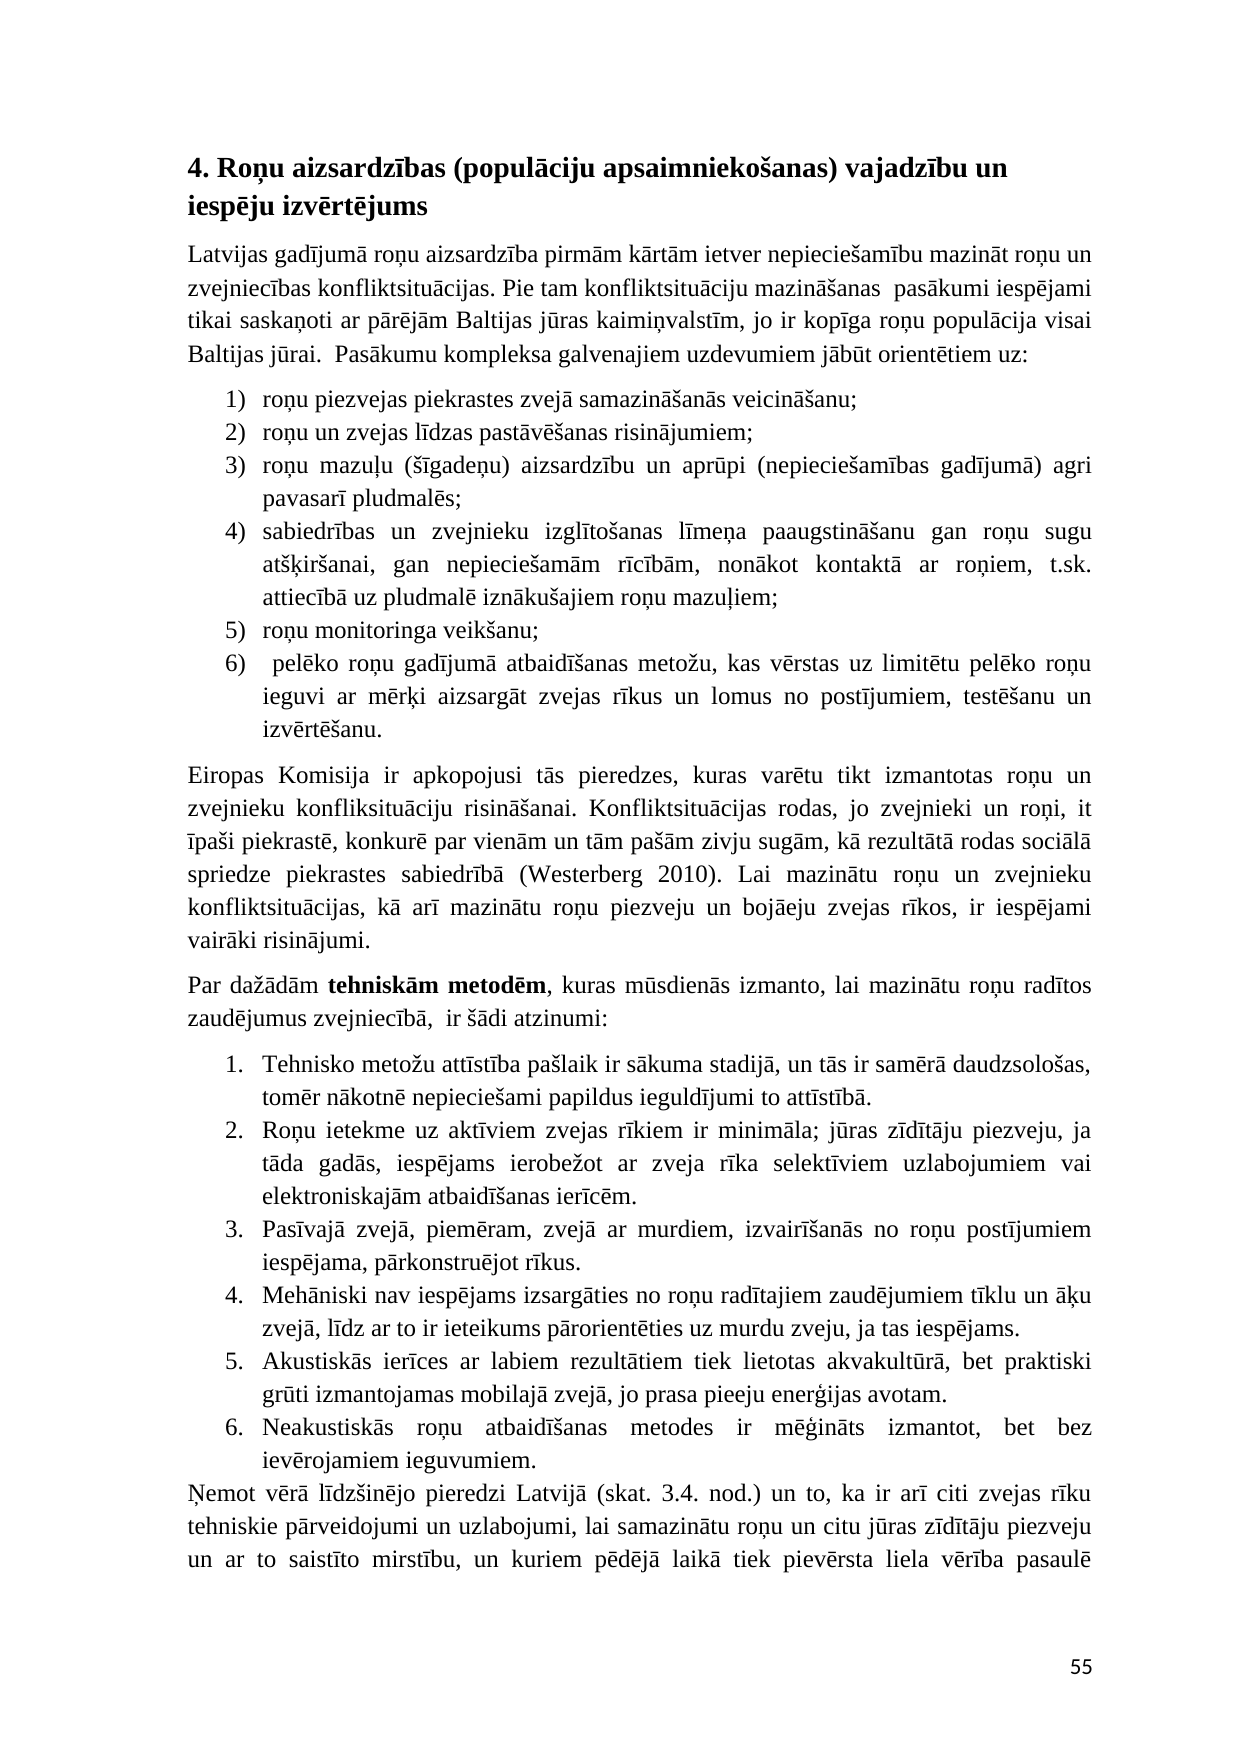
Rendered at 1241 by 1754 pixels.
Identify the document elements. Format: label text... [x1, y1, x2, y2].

text Par dažādām tehniskām metodēm, kuras mūsdienās izmanto, lai mazinātu roņu radītos zaudējumus zvejniecībā, ir šādi atzinumi: [187, 971, 1093, 1032]
list Neakustiskās roņu atbaidīšanas metodes ir mēģināts izmantot, bet bez ievērojamiem ieguvumiem. [225, 1412, 1093, 1474]
text Eiropas Komisija ir apkopojusi tās pieredzes, kuras varētu tikt izmantotas roņu un zvejnieku konfliksituāciju risināšanai. Konfliktsituācijas rodas, jo zvejnieki un roņi, it īpaši piekrastē, konkurē par vienām un tām pašām zivju sugām, kā rezultātā rodas sociālā spriedze piekrastes sabiedrībā (Westerberg 2010). Lai mazinātu roņu un zvejnieku konfliktsituācijas, kā arī mazinātu roņu piezveju un bojāeju zvejas rīkos, ir iespējami vairāki risinājumi. [187, 760, 1093, 954]
list roņu monitoringa veikšanu; [225, 615, 1093, 644]
list Tehnisko metožu attīstība pašlaik ir sākuma stadijā, un tās ir samērā daudzsološas, tomēr nākotnē nepieciešami papildus ieguldījumi to attīstībā. [225, 1049, 1093, 1111]
list roņu mazuļu (šīgadeņu) aizsardzību un aprūpi (nepieciešamības gadījumā) agri pavasarī pludmalēs; [225, 450, 1093, 512]
list roņu piezvejas piekrastes zvejā samazināšanās veicināšanu; [225, 384, 1093, 413]
list sabiedrības un zvejnieku izglītošanas līmeņa paaugstināšanu gan roņu sugu atšķiršanai, gan nepieciešamām rīcībām, nonākot kontaktā ar roņiem, t.sk. attiecībā uz pludmalē iznākušajiem roņu mazuļiem; [225, 516, 1093, 611]
list Roņu ietekme uz aktīviem zvejas rīkiem ir minimāla; jūras zīdītāju piezveju, ja tāda gadās, iespējams ierobežot ar zveja rīka selektīviem uzlabojumiem vai elektroniskajām atbaidīšanas ierīcēm. [225, 1115, 1093, 1210]
list pelēko roņu gadījumā atbaidīšanas metožu, kas vērstas uz limitētu pelēko roņu ieguvi ar mērķi aizsargāt zvejas rīkus un lomus no postījumiem, testēšanu un izvērtēšanu. [225, 648, 1093, 743]
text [187, 1478, 1093, 1573]
subtitle 4. Roņu aizsardzības (populāciju apsaimniekošanas) vajadzību un iespēju izvērtējums [187, 150, 1093, 222]
list roņu un zvejas līdzas pastāvēšanas risinājumiem; [225, 417, 1093, 446]
list Mehāniski nav iespējams izsargāties no roņu radītajiem zaudējumiem tīklu un āķu zvejā, līdz ar to ir ieteikums pārorientēties uz murdu zveju, ja tas iespējams. [225, 1280, 1093, 1342]
list Akustiskās ierīces ar labiem rezultātiem tiek lietotas akvakultūrā, bet praktiski grūti izmantojamas mobilajā zvejā, jo prasa pieeju enerģijas avotam. [225, 1346, 1093, 1408]
list Pasīvajā zvejā, piemēram, zvejā ar murdiem, izvairīšanās no roņu postījumiem iespējama, pārkonstruējot rīkus. [225, 1214, 1093, 1276]
text Latvijas gadījumā roņu aizsardzība pirmām kārtām ietver nepieciešamību mazināt roņu un zvejniecības konfliktsituācijas. Pie tam konfliktsituāciju mazināšanas pasākumi iespējami tikai saskaņoti ar pārējām Baltijas jūras kaimiņvalstīm, jo ir kopīga roņu populācija visai Baltijas jūrai. Pasākumu kompleksa galvenajiem uzdevumiem jābūt orientētiem uz: [187, 239, 1093, 367]
